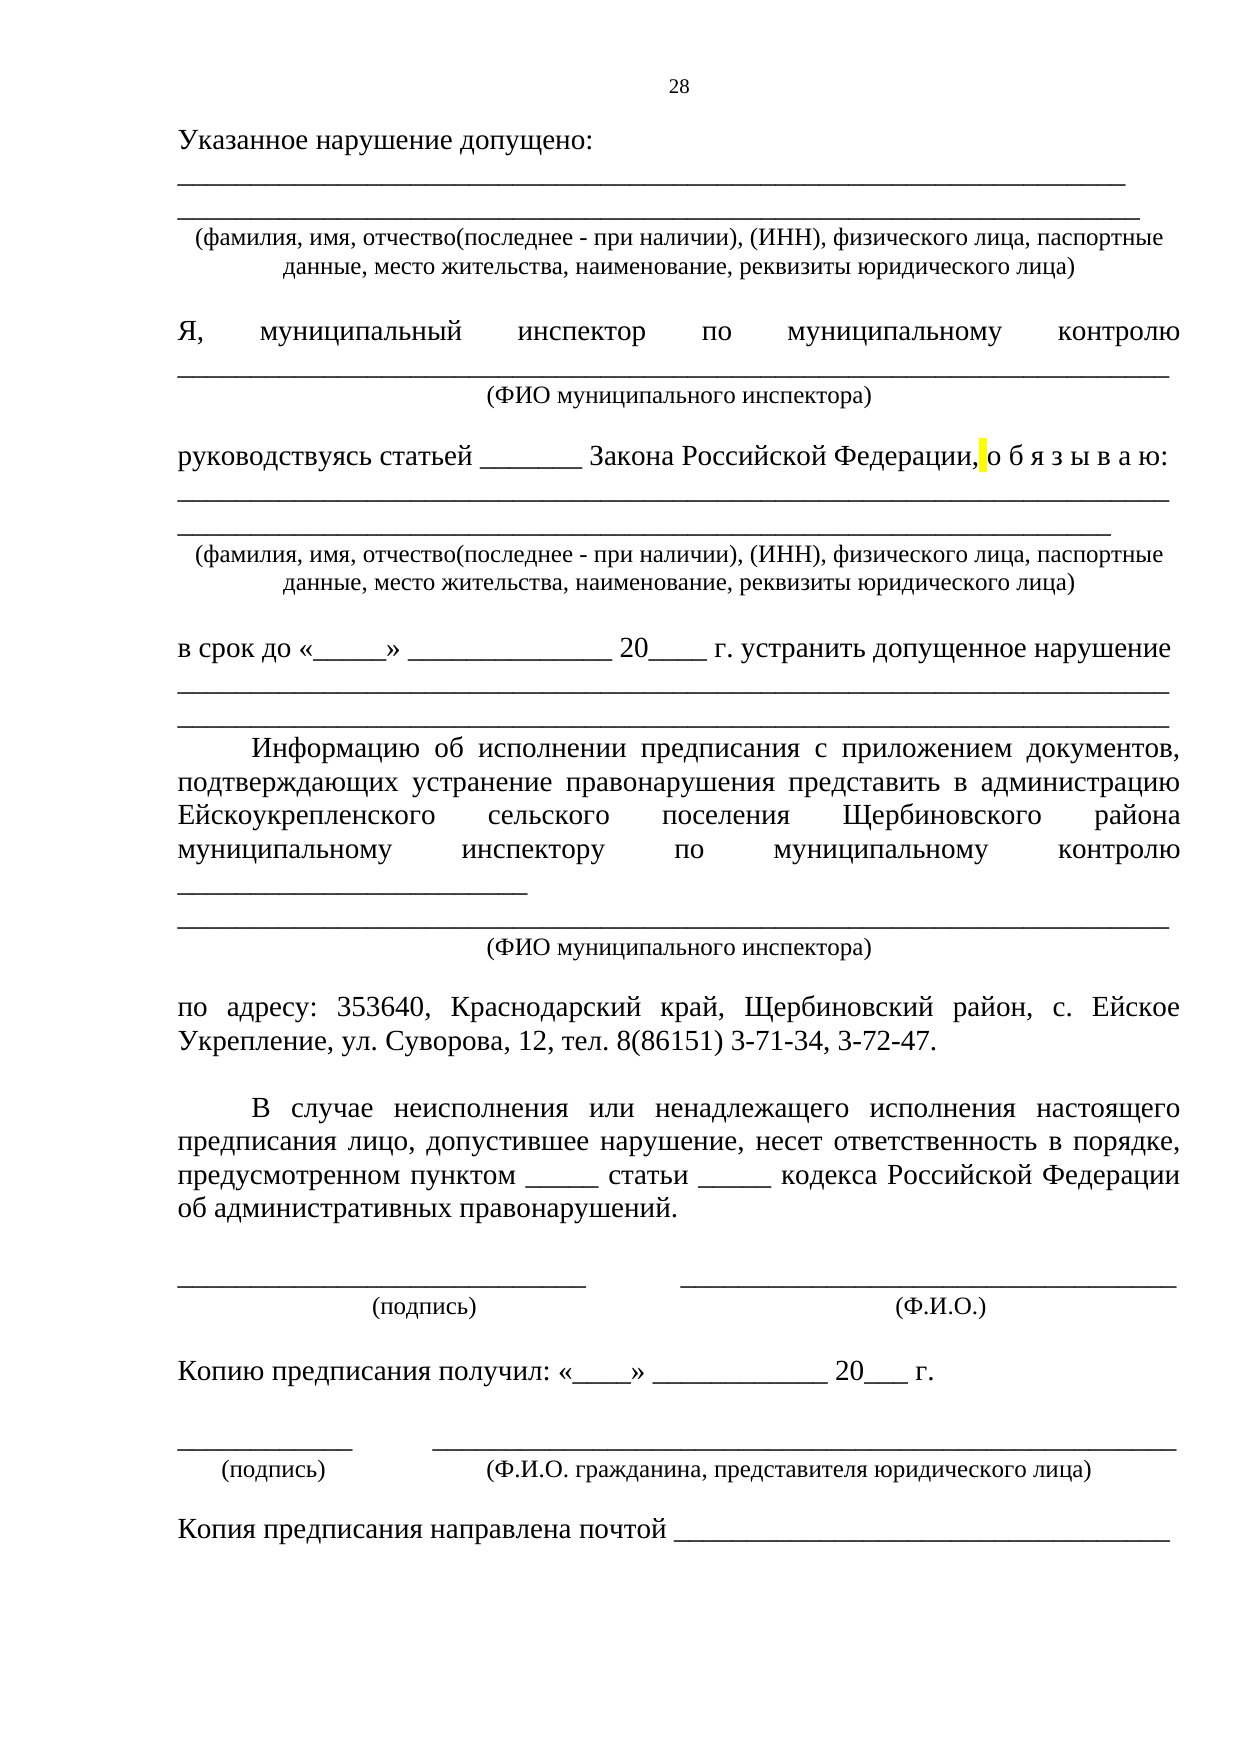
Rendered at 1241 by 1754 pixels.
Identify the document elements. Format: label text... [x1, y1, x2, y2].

text Информацию об исполнении предписания с приложением документов, подтверждающих устранение правонарушения представить в администрацию Ейскоукрепленского сельского поселения Щербиновского района муниципальному инспектору по муниципальному контролю ________________________ ____________________________________________________________________ [177, 730, 1181, 932]
text Я, муниципальный инспектор по муниципальному контролю ____________________________________________________________________ [177, 313, 1181, 381]
text (подпись) (Ф.И.О. гражданина, представителя юридического лица) [177, 1454, 1181, 1483]
text Копия предписания направлена почтой __________________________________ [177, 1511, 1181, 1545]
text по адресу: 353640, Краснодарский край, Щербиновский район, с. Ейское Укрепление, ул. Суворова, 12, тел. 8(86151) 3-71-34, 3-72-47. [177, 989, 1181, 1056]
text ____________________________ __________________________________ [177, 1257, 1181, 1291]
text В случае неисполнения или ненадлежащего исполнения настоящего предписания лицо, допустившее нарушение, несет ответственность в порядке, предусмотренном пунктом _____ статьи _____ кодекса Российской Федерации об административных правонарушений. [177, 1090, 1181, 1224]
text руководствуясь статьей _______ Закона Российской Федерации, о б я з ы в а ю: [177, 438, 979, 472]
text (ФИО муниципального инспектора) [177, 381, 1181, 409]
text ________________________________________________________________________________________________________________________________________ [177, 663, 1181, 730]
text (подпись) (Ф.И.О.) [177, 1291, 1181, 1320]
text в срок до «_____» ______________ 20____ г. устранить допущенное нарушение [177, 630, 1181, 663]
text Указанное нарушение допущено: [177, 122, 1181, 155]
text Копию предписания получил: «____» ____________ 20___ г. [177, 1353, 1181, 1387]
text (ФИО муниципального инспектора) [177, 932, 1181, 960]
text ____________ ___________________________________________________ [177, 1420, 1181, 1454]
text руководствуясь статьей _______ Закона Российской Федерации, о б я з ы в а ю: [987, 438, 1181, 472]
text _________________________________________________________________ __________________________________________________________________ [177, 155, 1181, 222]
text ____________________________________________________________________________________________________________________________________ [177, 472, 1181, 539]
